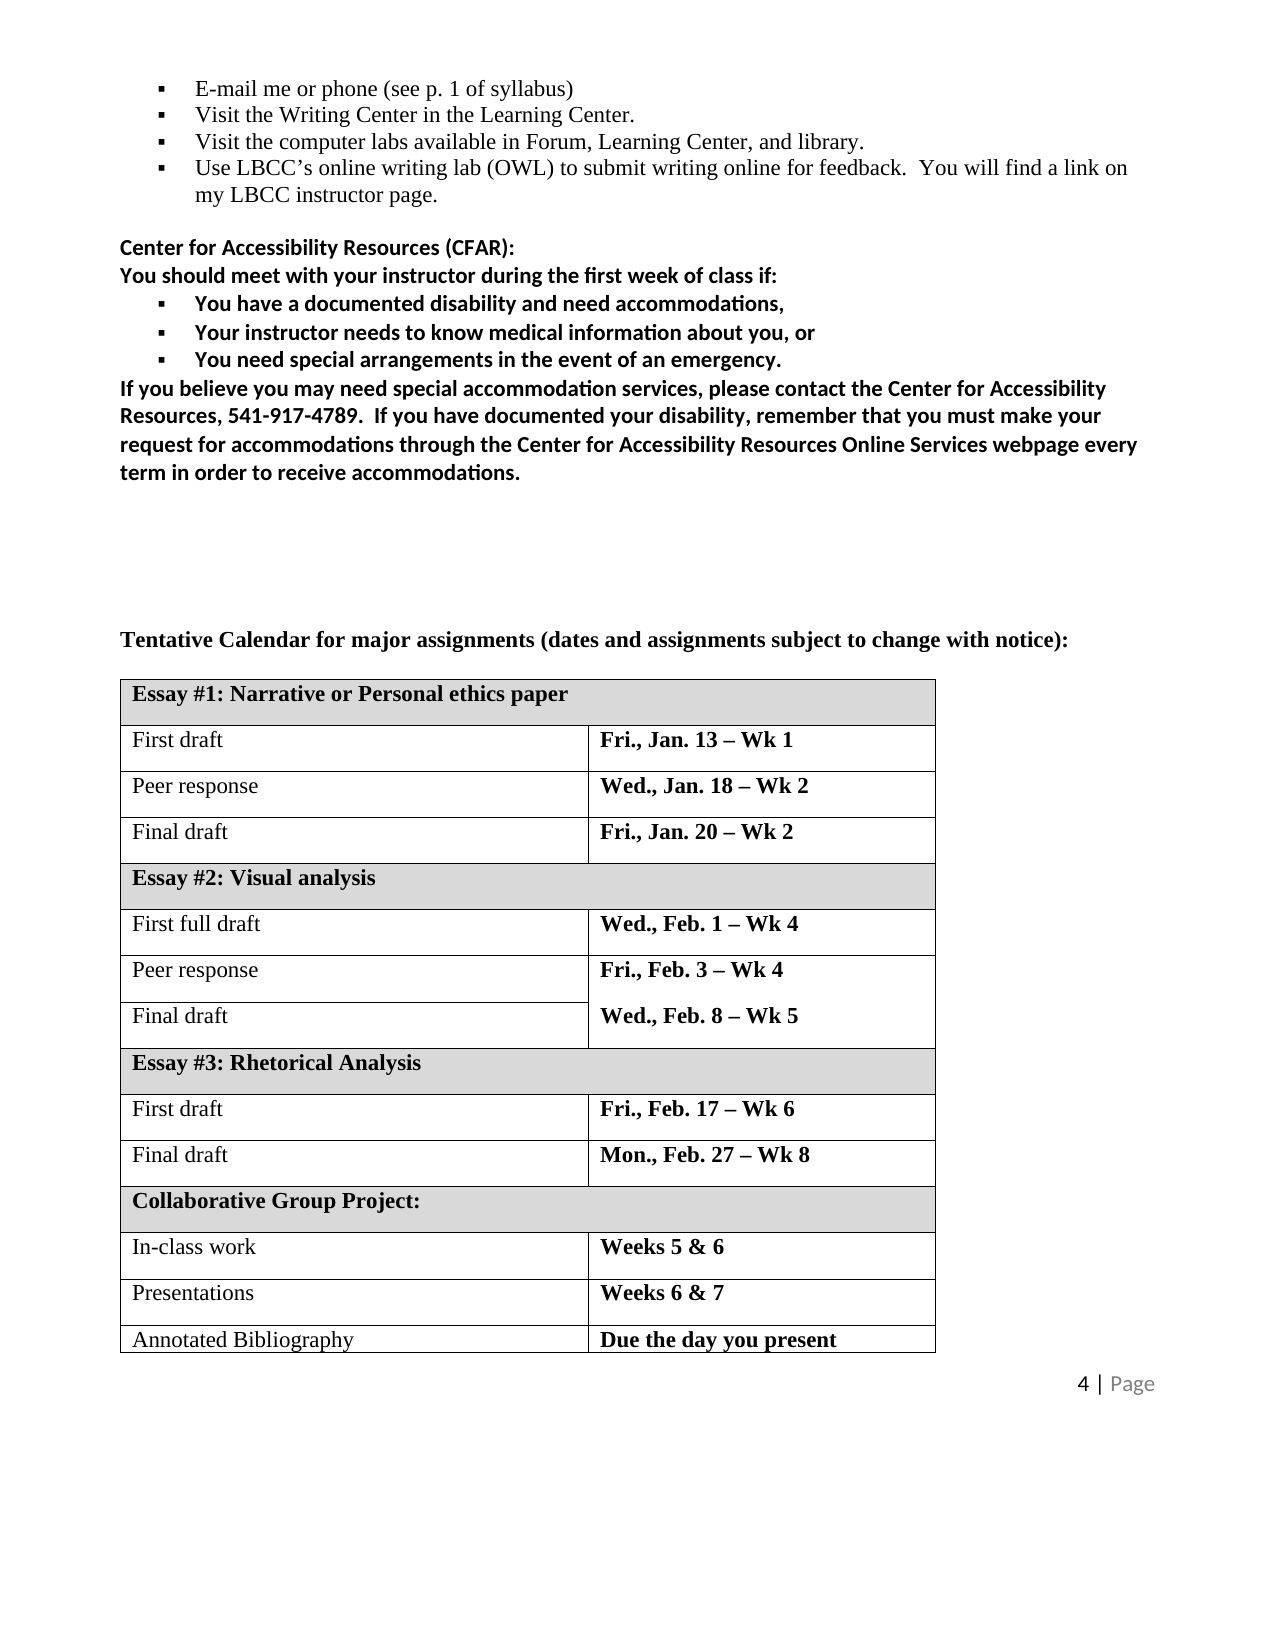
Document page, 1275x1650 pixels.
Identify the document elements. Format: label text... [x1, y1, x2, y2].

list Visit the Writing Center in the Learning Center. [157, 101, 1155, 128]
table_cell Wed., Jan. 18 – Wk 2 [589, 772, 935, 817]
table_cell Wed., Feb. 8 – Wk 5 [589, 1002, 935, 1048]
list Use LBCC’s online writing lab (OWL) to submit writing online for feedback. You will find a link on my LBCC instructor page. [157, 154, 1155, 207]
table_cell First draft [121, 1095, 588, 1140]
text If you believe you may need special accommodation services, please contact the Center for Accessibility Resources, 541-917-4789. If you have documented your disability, remember that you must make your request for accommodations through the Center for Accessibility Resources Online Services webpage every term in order to receive accommodations. [120, 374, 1155, 486]
table_cell Essay #2: Visual analysis [121, 864, 935, 909]
table_cell Mon., Feb. 27 – Wk 8 [589, 1141, 935, 1186]
table_cell In-class work [121, 1233, 588, 1278]
table_header Essay #1: Narrative or Personal ethics paper [121, 680, 935, 725]
table_cell Fri., Jan. 20 – Wk 2 [589, 818, 935, 863]
table_cell Weeks 6 & 7 [589, 1280, 935, 1324]
table_cell Weeks 5 & 6 [589, 1233, 935, 1278]
text You should meet with your instructor during the first week of class if: [120, 262, 1155, 289]
list You have a documented disability and need accommodations, [157, 289, 1155, 318]
text Center for Accessibility Resources (CFAR): [120, 233, 1155, 262]
list E-mail me or phone (see p. 1 of syllabus) [157, 75, 1155, 101]
table_cell Final draft [121, 818, 588, 863]
table_cell First draft [121, 726, 588, 771]
table_cell First full draft [121, 910, 588, 955]
table_cell Fri., Feb. 3 – Wk 4 [589, 956, 935, 1002]
table_cell Peer response [121, 956, 588, 1002]
list Your instructor needs to know medical information about you, or [157, 318, 1155, 346]
table_cell Peer response [121, 772, 588, 817]
table_cell Presentations [121, 1280, 588, 1324]
list Visit the computer labs available in Forum, Learning Center, and library. [157, 128, 1155, 154]
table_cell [121, 1326, 588, 1352]
table_cell Fri., Jan. 13 – Wk 1 [589, 726, 935, 771]
table_cell Wed., Feb. 1 – Wk 4 [589, 910, 935, 955]
text Tentative Calendar for major assignments (dates and assignments subject to change with notice): [120, 626, 1155, 652]
table_cell Collaborative Group Project: [121, 1187, 935, 1232]
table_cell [589, 1326, 935, 1352]
list You need special arrangements in the event of an emergency. [157, 346, 1155, 374]
table_cell Final draft [121, 1003, 588, 1048]
table_cell Fri., Feb. 17 – Wk 6 [589, 1095, 935, 1140]
table_cell Essay #3: Rhetorical Analysis [121, 1049, 935, 1094]
table_cell Final draft [121, 1141, 588, 1186]
